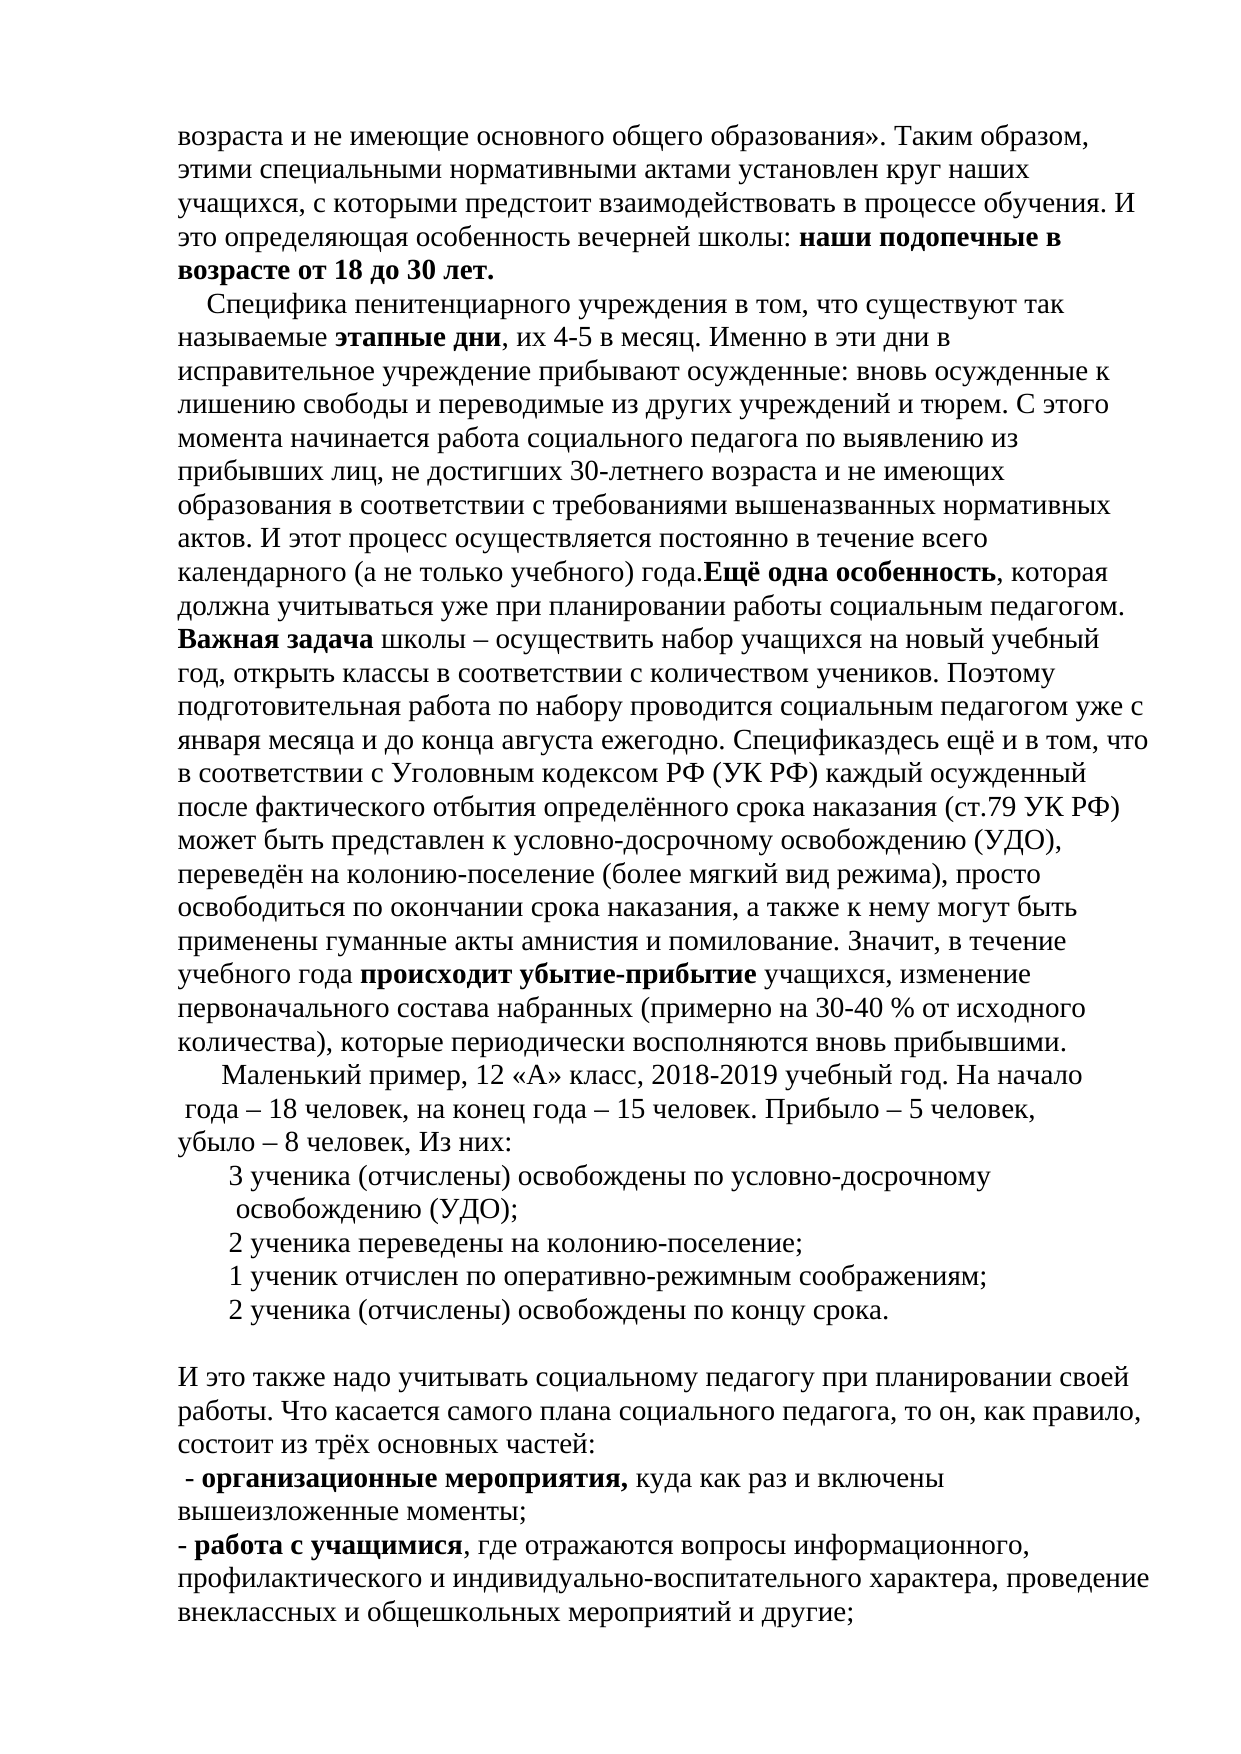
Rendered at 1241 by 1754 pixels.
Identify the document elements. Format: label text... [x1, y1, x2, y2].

text Важная задача школы – осуществить набор учащихся на новый учебный год, открыть классы в соответствии с количеством учеников. Поэтому подготовительная работа по набору проводится социальным педагогом уже с января месяца и до конца августа ежегодно. Спецификаздесь ещё и в том, что в соответствии с Уголовным кодексом РФ (УК РФ) каждый осужденный после фактического отбытия определённого срока наказания (ст.79 УК РФ) может быть представлен к условно-досрочному освобождению (УДО), переведён на колонию-поселение (более мягкий вид режима), просто освободиться по окончании срока наказания, а также к нему могут быть применены гуманные акты амнистия и помилование. Значит, в течение учебного года происходит убытие-прибытие учащихся, изменение первоначального состава набранных (примерно на 30-40 % от исходного количества), которые периодически восполняются вновь прибывшими. [177, 621, 1152, 1057]
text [177, 118, 1152, 286]
text освобождению (УДО); [177, 1191, 1152, 1225]
text 1 ученик отчислен по оперативно-режимным соображениям; [177, 1258, 1152, 1292]
text Маленький пример, 12 «А» класс, 2018-2019 учебный год. На начало [177, 1057, 1152, 1091]
text И это также надо учитывать социальному педагогу при планировании своей работы. Что касается самого плана социального педагога, то он, как правило, состоит из трёх основных частей: [177, 1359, 1152, 1460]
text 2 ученика переведены на колонию-поселение; [177, 1225, 1152, 1258]
text - организационные мероприятия, куда как раз и включены вышеизложенные моменты; [177, 1460, 1152, 1527]
text убыло – 8 человек, Из них: [177, 1124, 1152, 1158]
text года – 18 человек, на конец года – 15 человек. Прибыло – 5 человек, [177, 1091, 1152, 1124]
text Специфика пенитенциарного учреждения в том, что существуют так называемые этапные дни, их 4-5 в месяц. Именно в эти дни в исправительное учреждение прибывают осужденные: вновь осужденные к лишению свободы и переводимые из других учреждений и тюрем. С этого момента начинается работа социального педагога по выявлению из прибывших лиц, не достигших 30-летнего возраста и не имеющих образования в соответствии с требованиями вышеназванных нормативных актов. И этот процесс осуществляется постоянно в течение всего календарного (а не только учебного) года.Ещё одна особенность, которая должна учитываться уже при планировании работы социальным педагогом. [177, 286, 1152, 621]
text 3 ученика (отчислены) освобождены по условно-досрочному [177, 1158, 1152, 1191]
text 2 ученика (отчислены) освобождены по концу срока. [177, 1292, 1152, 1326]
text - работа с учащимися, где отражаются вопросы информационного, профилактического и индивидуально-воспитательного характера, проведение внеклассных и общешкольных мероприятий и другие; [177, 1527, 1152, 1627]
